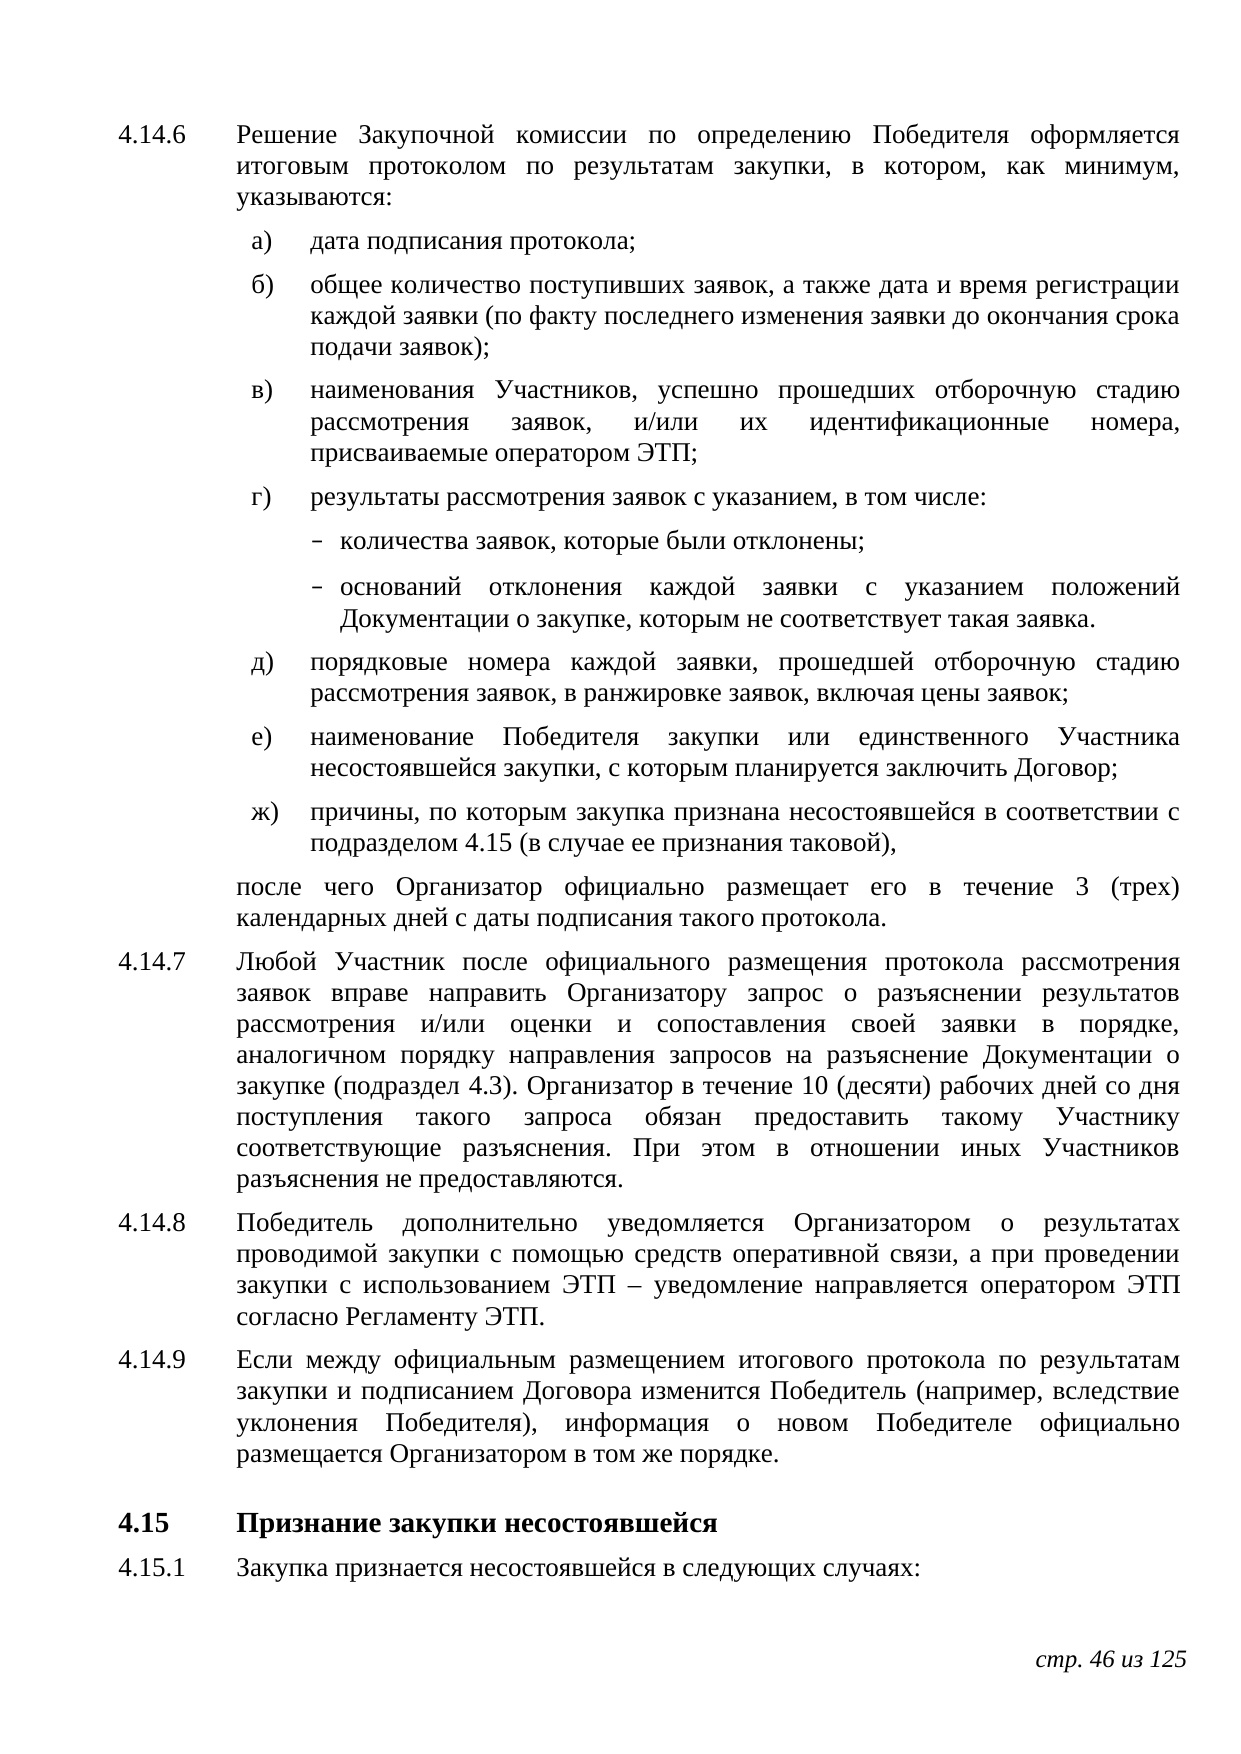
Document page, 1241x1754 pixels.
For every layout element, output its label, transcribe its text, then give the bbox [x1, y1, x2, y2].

list после чего Организатор официально размещает его в течение 3 (трех) календарных дней с даты подписания такого протокола. [236, 870, 1181, 932]
text Победитель дополнительно уведомляется Организатором о результатах проводимой закупки с помощью средств оперативной связи, а при проведении закупки с использованием ЭТП – уведомление направляется оператором ЭТП согласно Регламенту ЭТП. [118, 1206, 1181, 1331]
text наименование Победителя закупки или единственного Участника несостоявшейся закупки, с которым планируется заключить Договор; [251, 720, 1181, 782]
text общее количество поступивших заявок, а также дата и время регистрации каждой заявки (по факту последнего изменения заявки до окончания срока подачи заявок); [251, 268, 1181, 361]
text порядковые номера каждой заявки, прошедшей отборочную стадию рассмотрения заявок, в ранжировке заявок, включая цены заявок; [251, 645, 1181, 708]
text Если между официальным размещением итогового протокола по результатам закупки и подписанием Договора изменится Победитель (например, вследствие уклонения Победителя), информация о новом Победителе официально размещается Организатором в том же порядке. [118, 1343, 1181, 1468]
text дата подписания протокола; [251, 224, 1181, 255]
list количества заявок, которые были отклонены; [310, 523, 1181, 556]
list оснований отклонения каждой заявки с указанием положений Документации о закупке, которым не соответствует такая заявка. [310, 569, 1181, 633]
text Любой Участник после официального размещения протокола рассмотрения заявок вправе направить Организатору запрос о разъяснении результатов рассмотрения и/или оценки и сопоставления своей заявки в порядке, аналогичном порядку направления запросов на разъяснение Документации о закупке (подраздел 4.3). Организатор в течение 10 (десяти) рабочих дней со дня поступления такого запроса обязан предоставить такому Участнику соответствующие разъяснения. При этом в отношении иных Участников разъяснения не предоставляются. [118, 944, 1181, 1194]
text причины, по которым закупка признана несостоявшейся в соответствии с подразделом 4.15 (в случае ее признания таковой), [251, 795, 1181, 857]
subtitle Признание закупки несостоявшейся [118, 1505, 1181, 1539]
text результаты рассмотрения заявок с указанием, в том числе: [251, 479, 1181, 511]
text наименования Участников, успешно прошедших отборочную стадию рассмотрения заявок, и/или их идентификационные номера, присваиваемые оператором ЭТП; [251, 374, 1181, 467]
text Решение Закупочной комиссии по определению Победителя оформляется итоговым протоколом по результатам закупки, в котором, как минимум, указываются: [118, 118, 1181, 212]
text Закупка признается несостоявшейся в следующих случаях: [118, 1551, 1181, 1583]
